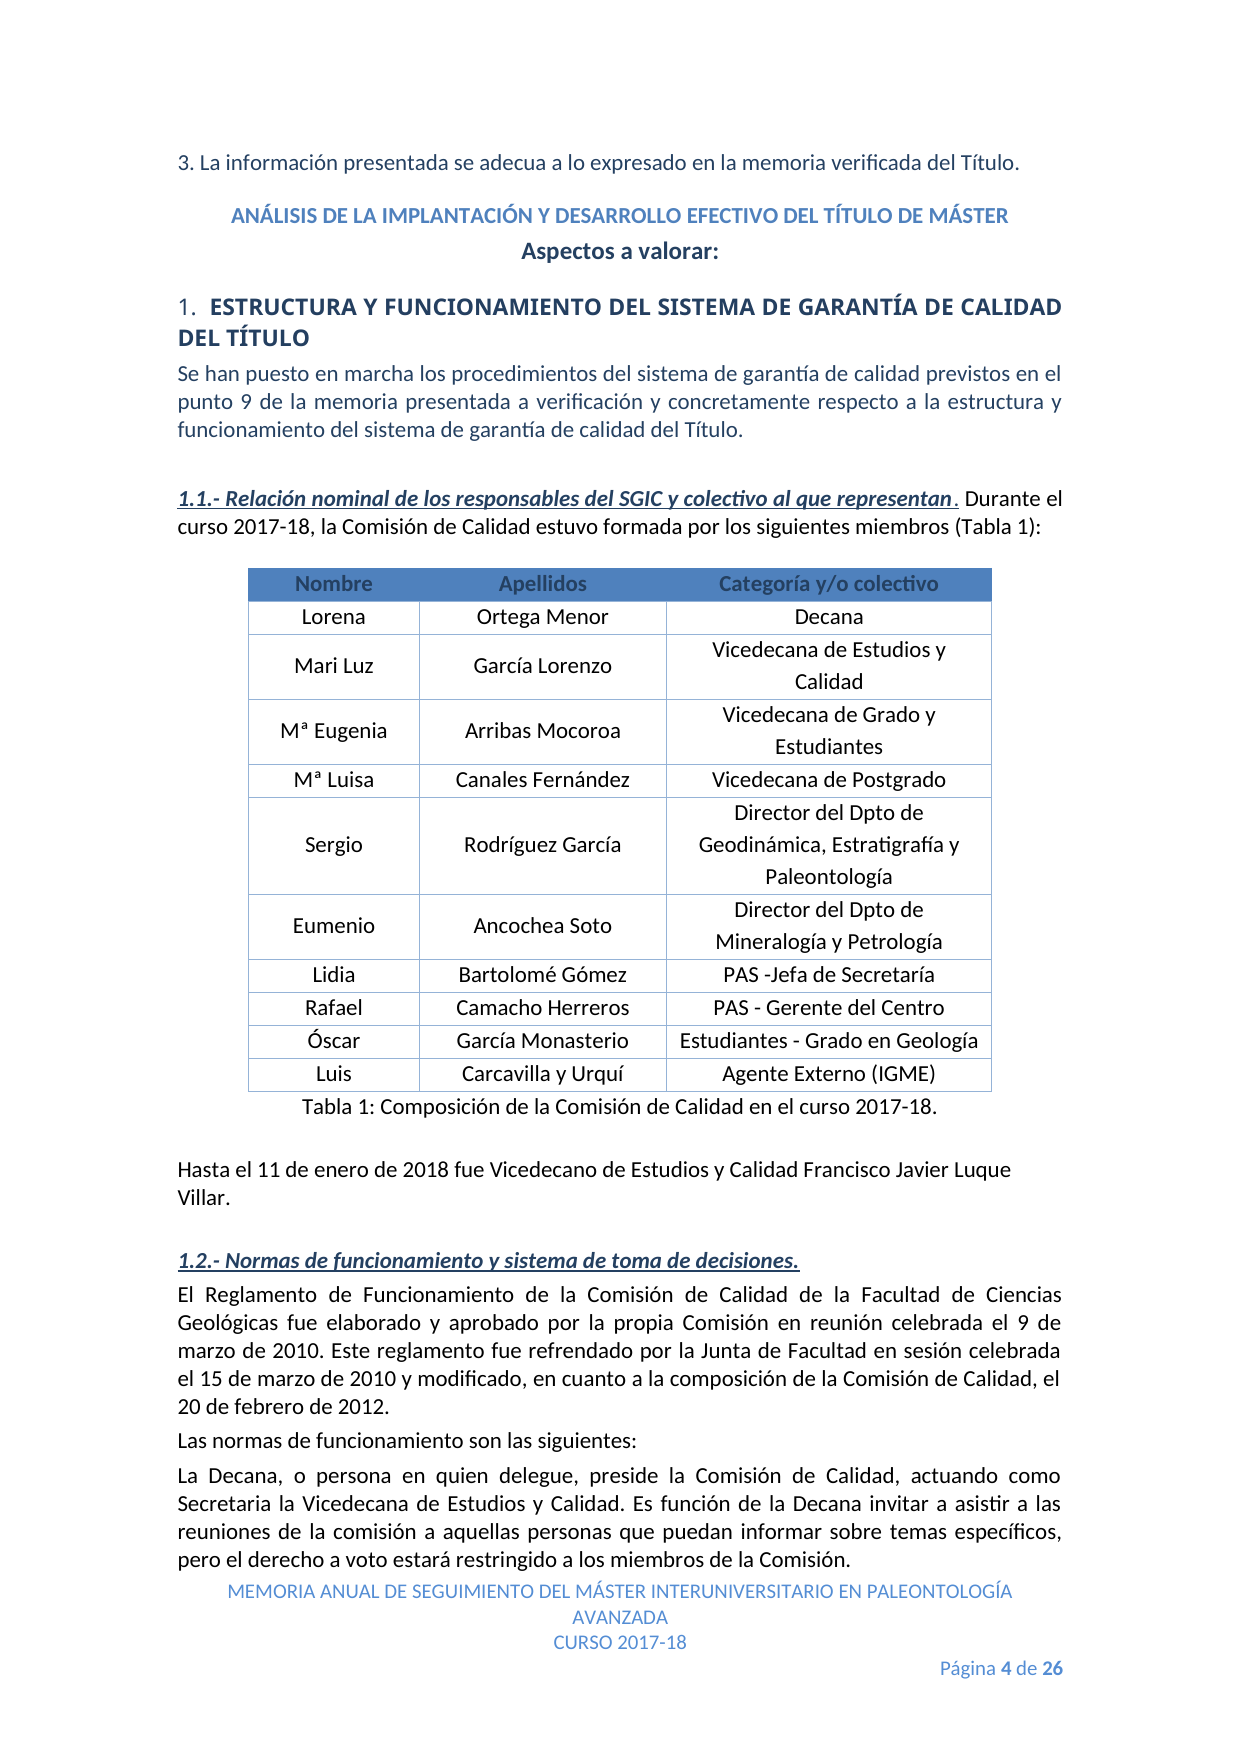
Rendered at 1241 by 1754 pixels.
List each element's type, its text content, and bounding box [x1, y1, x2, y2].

table_cell Luis [249, 1059, 419, 1091]
table_cell Mª Eugenia [249, 700, 419, 764]
table_cell Camacho Herreros [420, 993, 666, 1025]
text Las normas de funcionamiento son las siguientes: [177, 1427, 1063, 1455]
subtitle Tabla 1: Composición de la Comisión de Calidad en el curso 2017-18. [177, 1092, 1063, 1120]
table_header Apellidos [420, 569, 666, 601]
text Se han puesto en marcha los procedimientos del sistema de garantía de calidad previstos en el punto 9 de la memoria presentada a verificación y concretamente respecto a la estructura y funcionamiento del sistema de garantía de calidad del Título. [177, 359, 1063, 443]
table_cell Director del Dpto de Mineralogía y Petrología [667, 895, 991, 959]
text 1.2.- Normas de funcionamiento y sistema de toma de decisiones. [177, 1246, 1063, 1274]
table_cell Rodríguez García [420, 798, 666, 894]
table_cell Estudiantes - Grado en Geología [667, 1026, 991, 1058]
table_cell Carcavilla y Urquí [420, 1059, 666, 1091]
table_cell Decana [667, 602, 991, 634]
table_cell Vicedecana de Postgrado [667, 765, 991, 797]
table_cell García Monasterio [420, 1026, 666, 1058]
table_cell Vicedecana de Grado y Estudiantes [667, 700, 991, 764]
subtitle ANÁLISIS DE LA IMPLANTACIÓN Y DESARROLLO EFECTIVO DEL TÍTULO DE MÁSTER [177, 201, 1063, 229]
table_cell Ortega Menor [420, 602, 666, 634]
table_cell Rafael [249, 993, 419, 1025]
table_cell Arribas Mocoroa [420, 700, 666, 764]
table_cell García Lorenzo [420, 635, 666, 699]
table_header Nombre [249, 569, 419, 601]
table_cell Vicedecana de Estudios y Calidad [667, 635, 991, 699]
table_cell Lidia [249, 960, 419, 992]
table_cell Bartolomé Gómez [420, 960, 666, 992]
table_cell Canales Fernández [420, 765, 666, 797]
text La Decana, o persona en quien delegue, preside la Comisión de Calidad, actuando como Secretaria la Vicedecana de Estudios y Calidad. Es función de la Decana invitar a asistir a las reuniones de la comisión a aquellas personas que puedan informar sobre temas específicos, pero el derecho a voto estará restringido a los miembros de la Comisión. [177, 1461, 1063, 1573]
table_cell Óscar [249, 1026, 419, 1058]
table_cell Mari Luz [249, 635, 419, 699]
table_cell PAS - Gerente del Centro [667, 993, 991, 1025]
table_cell Eumenio [249, 895, 419, 959]
text 3. La información presentada se adecua a lo expresado en la memoria verificada del Título. [177, 148, 1063, 176]
table_cell Director del Dpto de Geodinámica, Estratigrafía y Paleontología [667, 798, 991, 894]
table_cell Ancochea Soto [420, 895, 666, 959]
text Hasta el 11 de enero de 2018 fue Vicedecano de Estudios y Calidad Francisco Javier Luque Villar. [177, 1155, 1063, 1211]
text El Reglamento de Funcionamiento de la Comisión de Calidad de la Facultad de Ciencias Geológicas fue elaborado y aprobado por la propia Comisión en reunión celebrada el 9 de marzo de 2010. Este reglamento fue refrendado por la Junta de Facultad en sesión celebrada el 15 de marzo de 2010 y modificado, en cuanto a la composición de la Comisión de Calidad, el 20 de febrero de 2012. [177, 1280, 1063, 1420]
subtitle 1. ESTRUCTURA Y FUNCIONAMIENTO DEL SISTEMA DE GARANTÍA DE CALIDAD DEL TÍTULO [177, 291, 1063, 353]
table_cell Lorena [249, 602, 419, 634]
text Aspectos a valorar: [177, 235, 1063, 266]
table_cell Sergio [249, 798, 419, 894]
table_cell PAS -Jefa de Secretaría [667, 960, 991, 992]
table_cell Mª Luisa [249, 765, 419, 797]
table_header Categoría y/o colectivo [667, 569, 991, 601]
text 1.1.- Relación nominal de los responsables del SGIC y colectivo al que representan. Durante el curso 2017-18, la Comisión de Calidad estuvo formada por los siguientes miembros (Tabla 1): [177, 484, 1063, 540]
table_cell Agente Externo (IGME) [667, 1059, 991, 1091]
